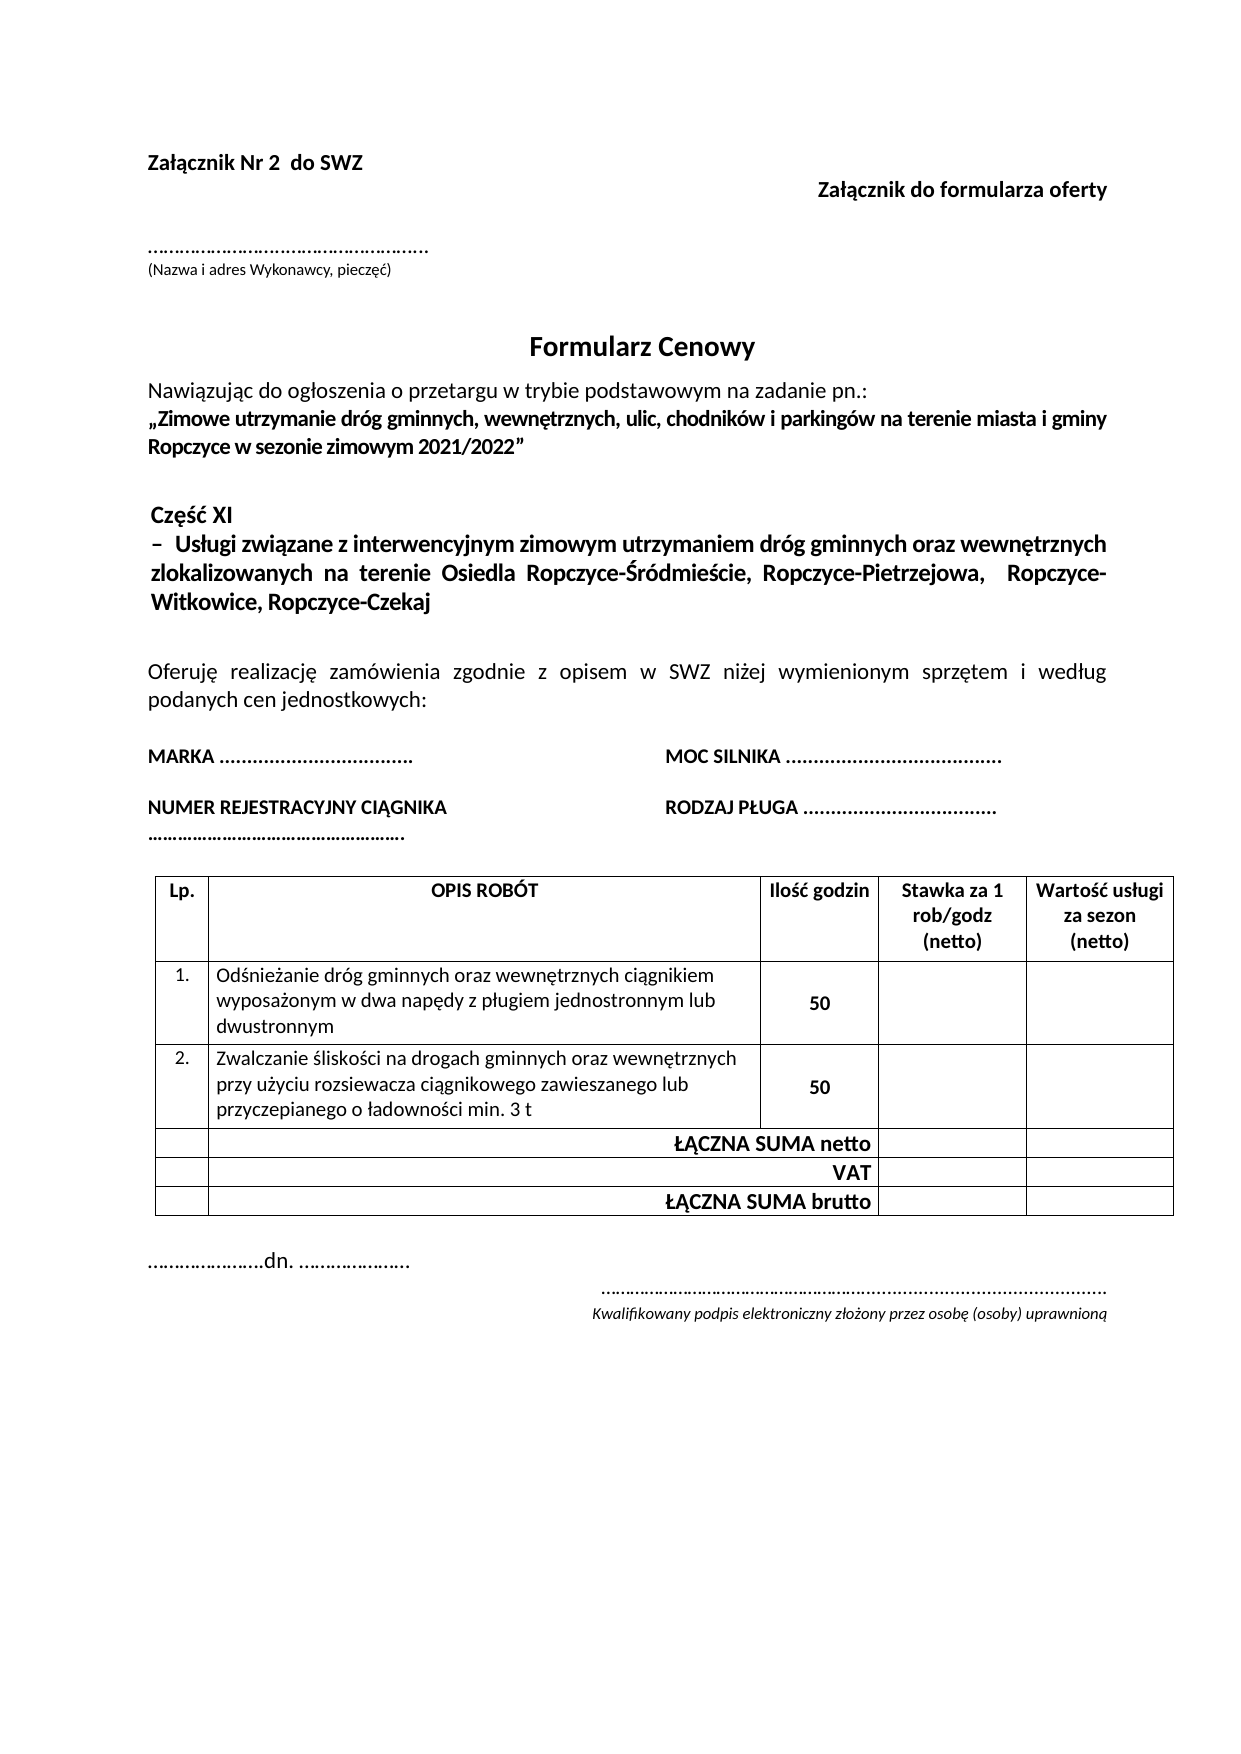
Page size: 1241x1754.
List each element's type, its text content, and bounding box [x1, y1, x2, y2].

table_cell [156, 1187, 208, 1215]
table_cell Zwalczanie śliskości na drogach gminnych oraz wewnętrznych przy użyciu rozsiewacza ciągnikowego zawieszanego lub przyczepianego o ładowności min. 3 t [209, 1045, 760, 1128]
table_cell 2. [156, 1045, 208, 1128]
table_cell ŁĄCZNA SUMA brutto [209, 1187, 878, 1215]
text (Nazwa i adres Wykonawcy, pieczęć) [148, 260, 1107, 280]
table_header OPIS ROBÓT [209, 877, 760, 961]
list ……………………………………………. [148, 820, 1107, 845]
table_cell [1027, 962, 1173, 1044]
table_cell [156, 1129, 208, 1157]
table_cell [1027, 1045, 1173, 1128]
table_cell 50 [761, 1045, 878, 1128]
table_cell [879, 1129, 1026, 1157]
list MARKA ................................... MOC SILNIKA ....................................... [148, 744, 1107, 769]
table_cell Odśnieżanie dróg gminnych oraz wewnętrznych ciągnikiem wyposażonym w dwa napędy z pługiem jednostronnym lub dwustronnym [209, 962, 760, 1044]
list Nawiązując do ogłoszenia o przetargu w trybie podstawowym na zadanie pn.: [148, 376, 1107, 404]
table_cell ŁĄCZNA SUMA netto [209, 1129, 878, 1157]
table_header Wartość usługi za sezon (netto) [1027, 877, 1173, 961]
text Formularz Cenowy [177, 328, 1107, 364]
table_cell [1027, 1187, 1173, 1215]
table_cell 50 [761, 962, 878, 1044]
text ………………….dn. ………………… [148, 1246, 1107, 1274]
table_header Stawka za 1 rob/godz (netto) [879, 877, 1026, 961]
text Załącznik do formularza oferty [148, 176, 1107, 204]
table_cell [879, 1158, 1026, 1186]
text Część XI [151, 501, 1107, 530]
table_cell [879, 962, 1026, 1044]
table_cell 1. [156, 962, 208, 1044]
list „Zimowe utrzymanie dróg gminnych, wewnętrznych, ulic, chodników i parkingów na terenie miasta i gminy Ropczyce w sezonie zimowym 2021/2022” [148, 404, 1107, 460]
text – Usługi związane z interwencyjnym zimowym utrzymaniem dróg gminnych oraz wewnętrznych zlokalizowanych na terenie Osiedla Ropczyce-Śródmieście, Ropczyce-Pietrzejowa, Ropczyce-Witkowice, Ropczyce-Czekaj [151, 530, 1107, 617]
table_header Lp. [156, 877, 208, 961]
list Oferuję realizację zamówienia zgodnie z opisem w SWZ niżej wymienionym sprzętem i według podanych cen jednostkowych: [148, 657, 1107, 713]
text ……………………..……………………... [148, 232, 1107, 260]
list NUMER REJESTRACYJNY CIĄGNIKA RODZAJ PŁUGA ................................... [148, 794, 1107, 820]
table_header Ilość godzin [761, 877, 878, 961]
table_cell [1027, 1129, 1173, 1157]
table_cell [156, 1158, 208, 1186]
table_cell VAT [209, 1158, 878, 1186]
table_cell [879, 1045, 1026, 1128]
table_cell [1027, 1158, 1173, 1186]
text ………………………………………………............................................... [576, 1274, 1107, 1300]
text Kwalifikowany podpis elektroniczny złożony przez osobę (osoby) uprawnioną Załącznik Nr 2 do SWZ [148, 1304, 1107, 1324]
table_cell [879, 1187, 1026, 1215]
